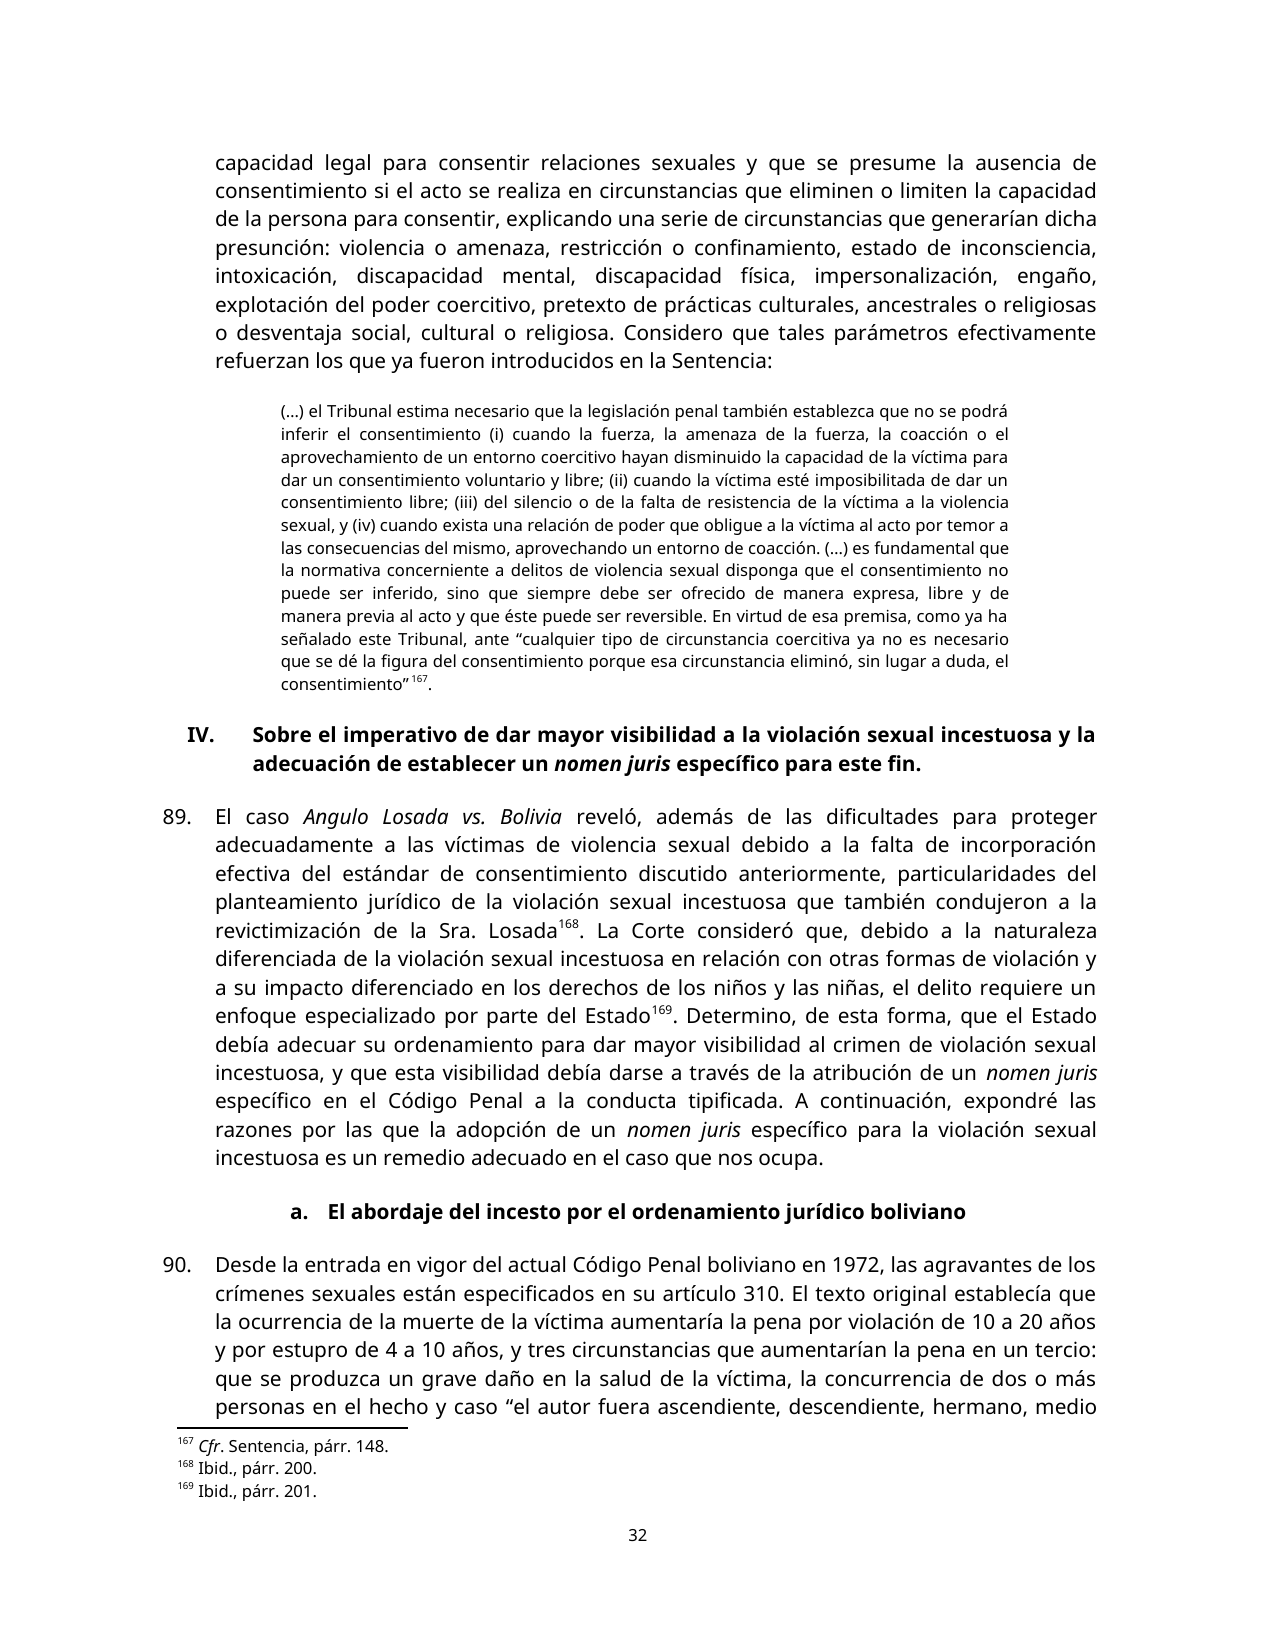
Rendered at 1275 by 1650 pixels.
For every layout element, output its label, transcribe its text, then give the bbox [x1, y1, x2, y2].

subtitle Sobre el imperativo de dar mayor visibilidad a la violación sexual incestuosa y la adecuación de establecer un nomen juris específico para este fin. [215, 720, 1098, 777]
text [162, 1250, 1098, 1421]
text El abordaje del incesto por el ordenamiento jurídico boliviano [290, 1197, 1098, 1225]
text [162, 148, 1098, 375]
text (…) el Tribunal estima necesario que la legislación penal también establezca que no se podrá inferir el consentimiento (i) cuando la fuerza, la amenaza de la fuerza, la coacción o el aprovechamiento de un entorno coercitivo hayan disminuido la capacidad de la víctima para dar un consentimiento voluntario y libre; (ii) cuando la víctima esté imposibilitada de dar un consentimiento libre; (iii) del silencio o de la falta de resistencia de la víctima a la violencia sexual, y (iv) cuando exista una relación de poder que obligue a la víctima al acto por temor a las consecuencias del mismo, aprovechando un entorno de coacción. (…) es fundamental que la normativa concerniente a delitos de violencia sexual disponga que el consentimiento no puede ser inferido, sino que siempre debe ser ofrecido de manera expresa, libre y de manera previa al acto y que éste puede ser reversible. En virtud de esa premisa, como ya ha señalado este Tribunal, ante “cualquier tipo de circunstancia coercitiva ya no es necesario que se dé la figura del consentimiento porque esa circunstancia eliminó, sin lugar a duda, el consentimiento” . [281, 400, 1010, 695]
text El caso Angulo Losada vs. Bolivia reveló, además de las dificultades para proteger adecuadamente a las víctimas de violencia sexual debido a la falta de incorporación efectiva del estándar de consentimiento discutido anteriormente, particularidades del planteamiento jurídico de la violación sexual incestuosa que también condujeron a la revictimización de la Sra. Losada. La Corte consideró que, debido a la naturaleza diferenciada de la violación sexual incestuosa en relación con otras formas de violación y a su impacto diferenciado en los derechos de los niños y las niñas, el delito requiere un enfoque especializado por parte del Estado. Determino, de esta forma, que el Estado debía adecuar su ordenamiento para dar mayor visibilidad al crimen de violación sexual incestuosa, y que esta visibilidad debía darse a través de la atribución de un nomen juris específico en el Código Penal a la conducta tipificada. A continuación, expondré las razones por las que la adopción de un nomen juris específico para la violación sexual incestuosa es un remedio adecuado en el caso que nos ocupa. [162, 802, 1098, 1172]
